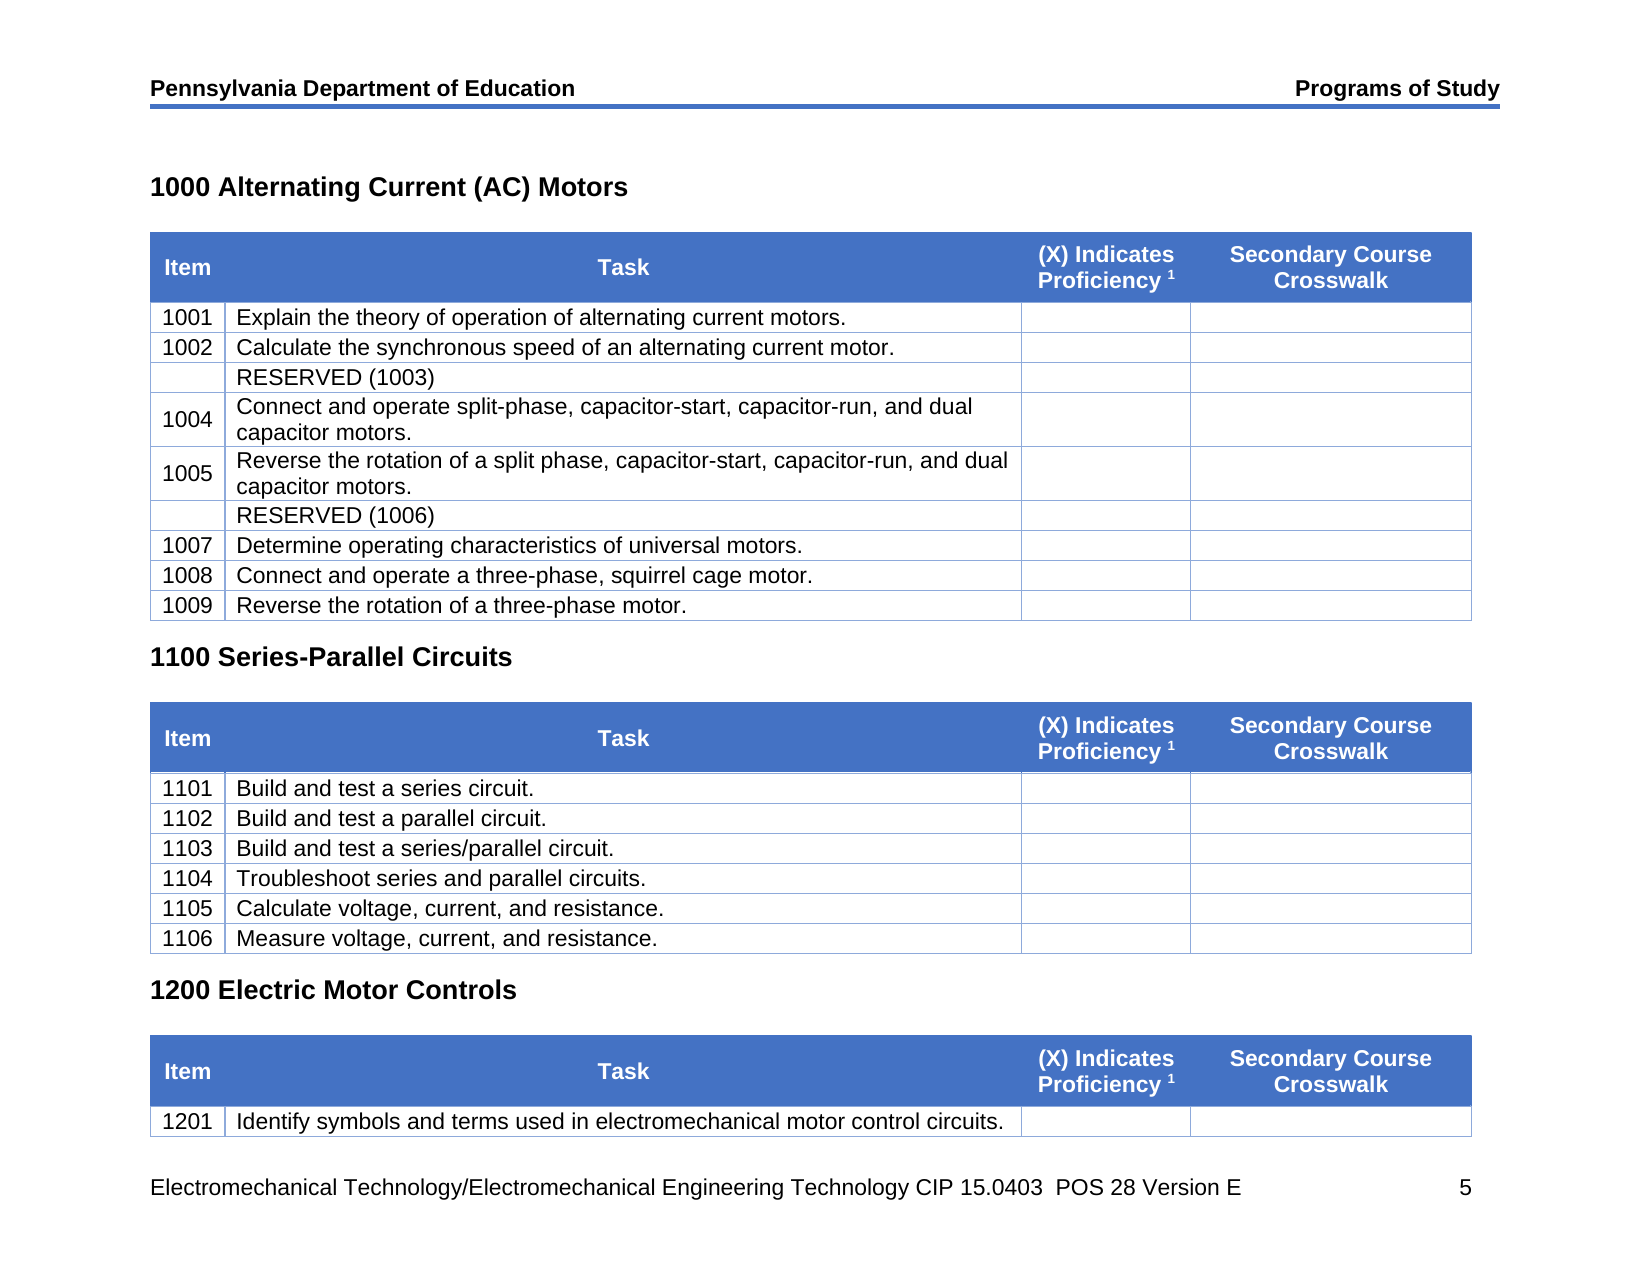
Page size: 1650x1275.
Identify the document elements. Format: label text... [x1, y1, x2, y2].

table_cell Troubleshoot series and parallel circuits. [226, 864, 1021, 892]
table_cell [1022, 447, 1190, 499]
table_header Item [151, 233, 224, 302]
table_cell Build and test a series/parallel circuit. [226, 834, 1021, 862]
table_cell Build and test a series circuit. [226, 774, 1021, 802]
table_cell 1106 [151, 924, 224, 952]
table_header Item [151, 1036, 224, 1106]
table_cell Build and test a parallel circuit. [226, 804, 1021, 832]
table_cell [1191, 333, 1471, 362]
table_cell Measure voltage, current, and resistance. [226, 924, 1021, 952]
table_cell Reverse the rotation of a three-phase motor. [226, 591, 1021, 619]
table_cell Connect and operate a three-phase, squirrel cage motor. [226, 561, 1021, 589]
table_cell [1191, 924, 1471, 952]
table_cell 1101 [151, 774, 224, 802]
table_cell Calculate voltage, current, and resistance. [226, 894, 1021, 922]
table_cell [1191, 363, 1471, 392]
table_cell [1191, 864, 1471, 892]
table_header (X) Indicates Proficiency 1 [1022, 1036, 1190, 1106]
table_cell 1105 [151, 894, 224, 922]
table_cell 1007 [151, 531, 224, 559]
table_cell Reverse the rotation of a split phase, capacitor-start, capacitor-run, and dual capacitor motors. [226, 447, 1021, 499]
table_cell [151, 501, 224, 529]
table_header Task [226, 703, 1021, 772]
table_cell 1103 [151, 834, 224, 862]
table_cell [1022, 531, 1190, 559]
table_cell RESERVED (1003) [226, 363, 1021, 392]
table_cell 1004 [151, 393, 224, 446]
table_header Item [151, 703, 224, 772]
table_header (X) Indicates Proficiency 1 [1022, 233, 1190, 302]
table_cell 1008 [151, 561, 224, 589]
table_cell [1191, 447, 1471, 499]
table_header Secondary Course Crosswalk [1191, 233, 1471, 302]
table_header (X) Indicates Proficiency 1 [1022, 703, 1190, 772]
table_cell RESERVED (1006) [226, 501, 1021, 529]
subtitle 1200 Electric Motor Controls [150, 974, 1500, 1006]
table_cell [1191, 591, 1471, 619]
table_cell [1191, 303, 1471, 332]
table_cell 1201 [151, 1107, 224, 1136]
table_cell [1022, 501, 1190, 529]
table_cell 1104 [151, 864, 224, 892]
table_cell [1022, 804, 1190, 832]
table_header Secondary Course Crosswalk [1191, 1036, 1471, 1106]
subtitle 1000 Alternating Current (AC) Motors [150, 171, 1500, 202]
table_cell [1022, 333, 1190, 362]
table_cell [1022, 363, 1190, 392]
table_cell [1022, 924, 1190, 952]
table_cell [151, 363, 224, 392]
table_cell [1022, 591, 1190, 619]
table_cell [1191, 561, 1471, 589]
table_cell [1191, 531, 1471, 559]
table_cell [1022, 561, 1190, 589]
table_cell [1022, 774, 1190, 802]
table_cell [1191, 1107, 1471, 1136]
table_header Task [226, 233, 1021, 302]
table_cell [1022, 1107, 1190, 1136]
table_cell Identify symbols and terms used in electromechanical motor control circuits. [226, 1107, 1021, 1136]
table_cell [1191, 834, 1471, 862]
table_cell [1022, 303, 1190, 332]
table_cell Explain the theory of operation of alternating current motors. [226, 303, 1021, 332]
table_cell [1191, 501, 1471, 529]
table_cell [1191, 804, 1471, 832]
table_cell [1022, 894, 1190, 922]
table_cell Connect and operate split-phase, capacitor-start, capacitor-run, and dual capacitor motors. [226, 393, 1021, 446]
table_header Task [226, 1036, 1021, 1106]
subtitle 1100 Series-Parallel Circuits [150, 641, 1500, 673]
table_cell [1191, 774, 1471, 802]
table_cell Determine operating characteristics of universal motors. [226, 531, 1021, 559]
table_cell [1022, 393, 1190, 446]
table_cell 1009 [151, 591, 224, 619]
table_cell Calculate the synchronous speed of an alternating current motor. [226, 333, 1021, 362]
table_cell 1001 [151, 303, 224, 332]
table_header Secondary Course Crosswalk [1191, 703, 1471, 772]
table_cell [1191, 393, 1471, 446]
table_cell 1002 [151, 333, 224, 362]
table_cell 1102 [151, 804, 224, 832]
table_cell [1022, 834, 1190, 862]
table_cell 1005 [151, 447, 224, 499]
table_cell [1191, 894, 1471, 922]
table_cell [1022, 864, 1190, 892]
